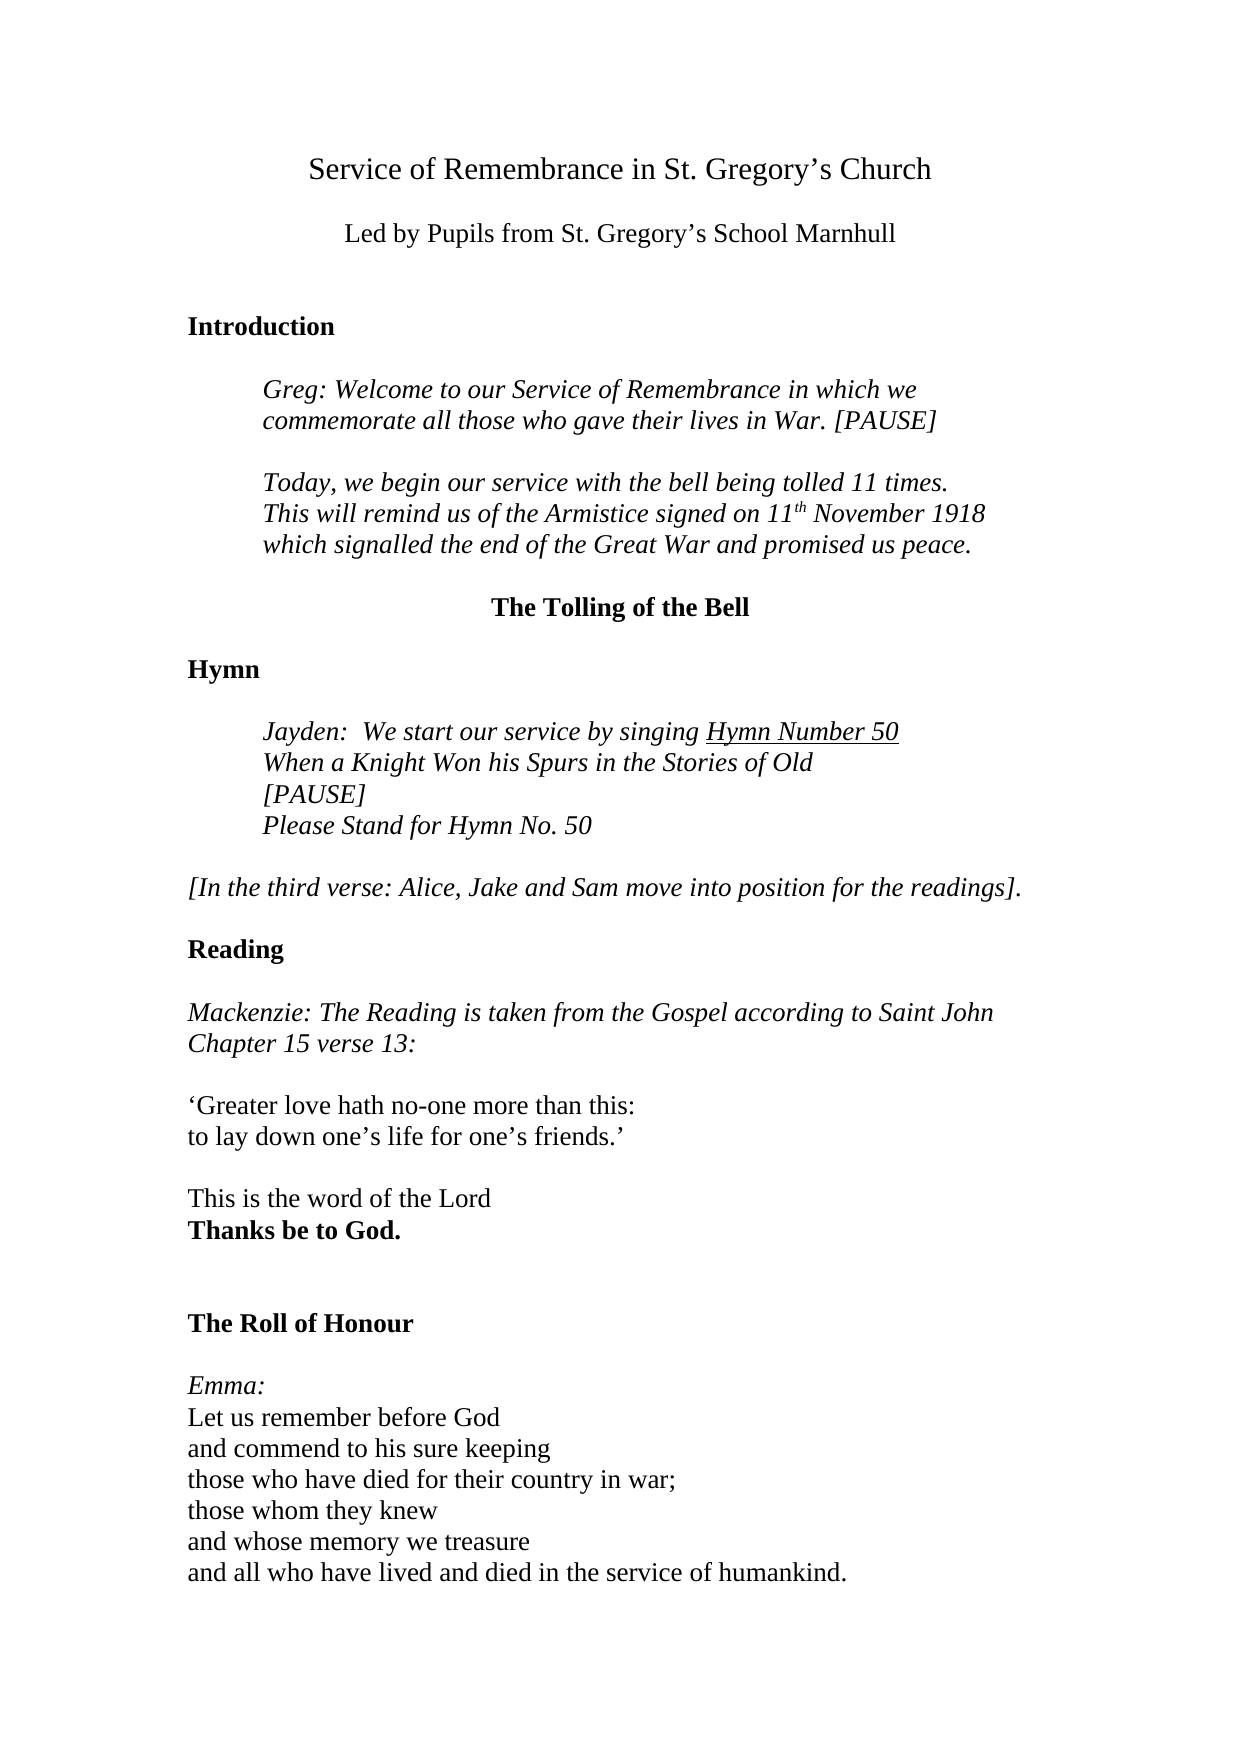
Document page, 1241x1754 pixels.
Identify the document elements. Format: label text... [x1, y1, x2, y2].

text Please Stand for Hymn No. 50 [187, 809, 1053, 840]
text Reading [187, 933, 1053, 964]
text Introduction [187, 311, 1053, 342]
text which signalled the end of the Great War and promised us peace. [262, 528, 1053, 560]
text Let us remember before God [187, 1401, 1053, 1432]
text Chapter 15 verse 13: [187, 1027, 1053, 1058]
text Mackenzie: The Reading is taken from the Gospel according to Saint John [187, 996, 1053, 1027]
text Today, we begin our service with the bell being tolled 11 times. [262, 466, 1053, 497]
text [PAUSE] [187, 778, 1053, 809]
text those who have died for their country in war; [187, 1463, 1053, 1494]
text Emma: [187, 1369, 1053, 1401]
text Jayden: We start our service by singing Hymn Number 50 [187, 715, 1053, 747]
text Greg: Welcome to our Service of Remembrance in which we commemorate all those who gave their lives in War. [PAUSE] [262, 373, 1053, 435]
text and all who have lived and died in the service of humankind. [187, 1556, 1053, 1587]
text ‘Greater love hath no-one more than this: [187, 1089, 1053, 1120]
text This will remind us of the Armistice signed on 11th November 1918 [262, 497, 1053, 528]
text those whom they knew [187, 1494, 1053, 1525]
text When a Knight Won his Spurs in the Stories of Old [187, 747, 1053, 778]
text to lay down one’s life for one’s friends.’ [187, 1120, 1053, 1151]
text The Tolling of the Bell [187, 591, 1053, 622]
text and commend to his sure keeping [187, 1432, 1053, 1463]
text Led by Pupils from St. Gregory’s School Marnhull [187, 217, 1053, 248]
text The Roll of Honour [187, 1307, 1053, 1338]
text Hymn [187, 653, 1053, 684]
text This is the word of the Lord [187, 1183, 1053, 1214]
text Thanks be to God. [187, 1214, 1053, 1245]
text [In the third verse: Alice, Jake and Sam move into position for the readings]. [187, 871, 1053, 902]
text and whose memory we treasure [187, 1525, 1053, 1556]
text Service of Remembrance in St. Gregory’s Church [187, 150, 1053, 186]
